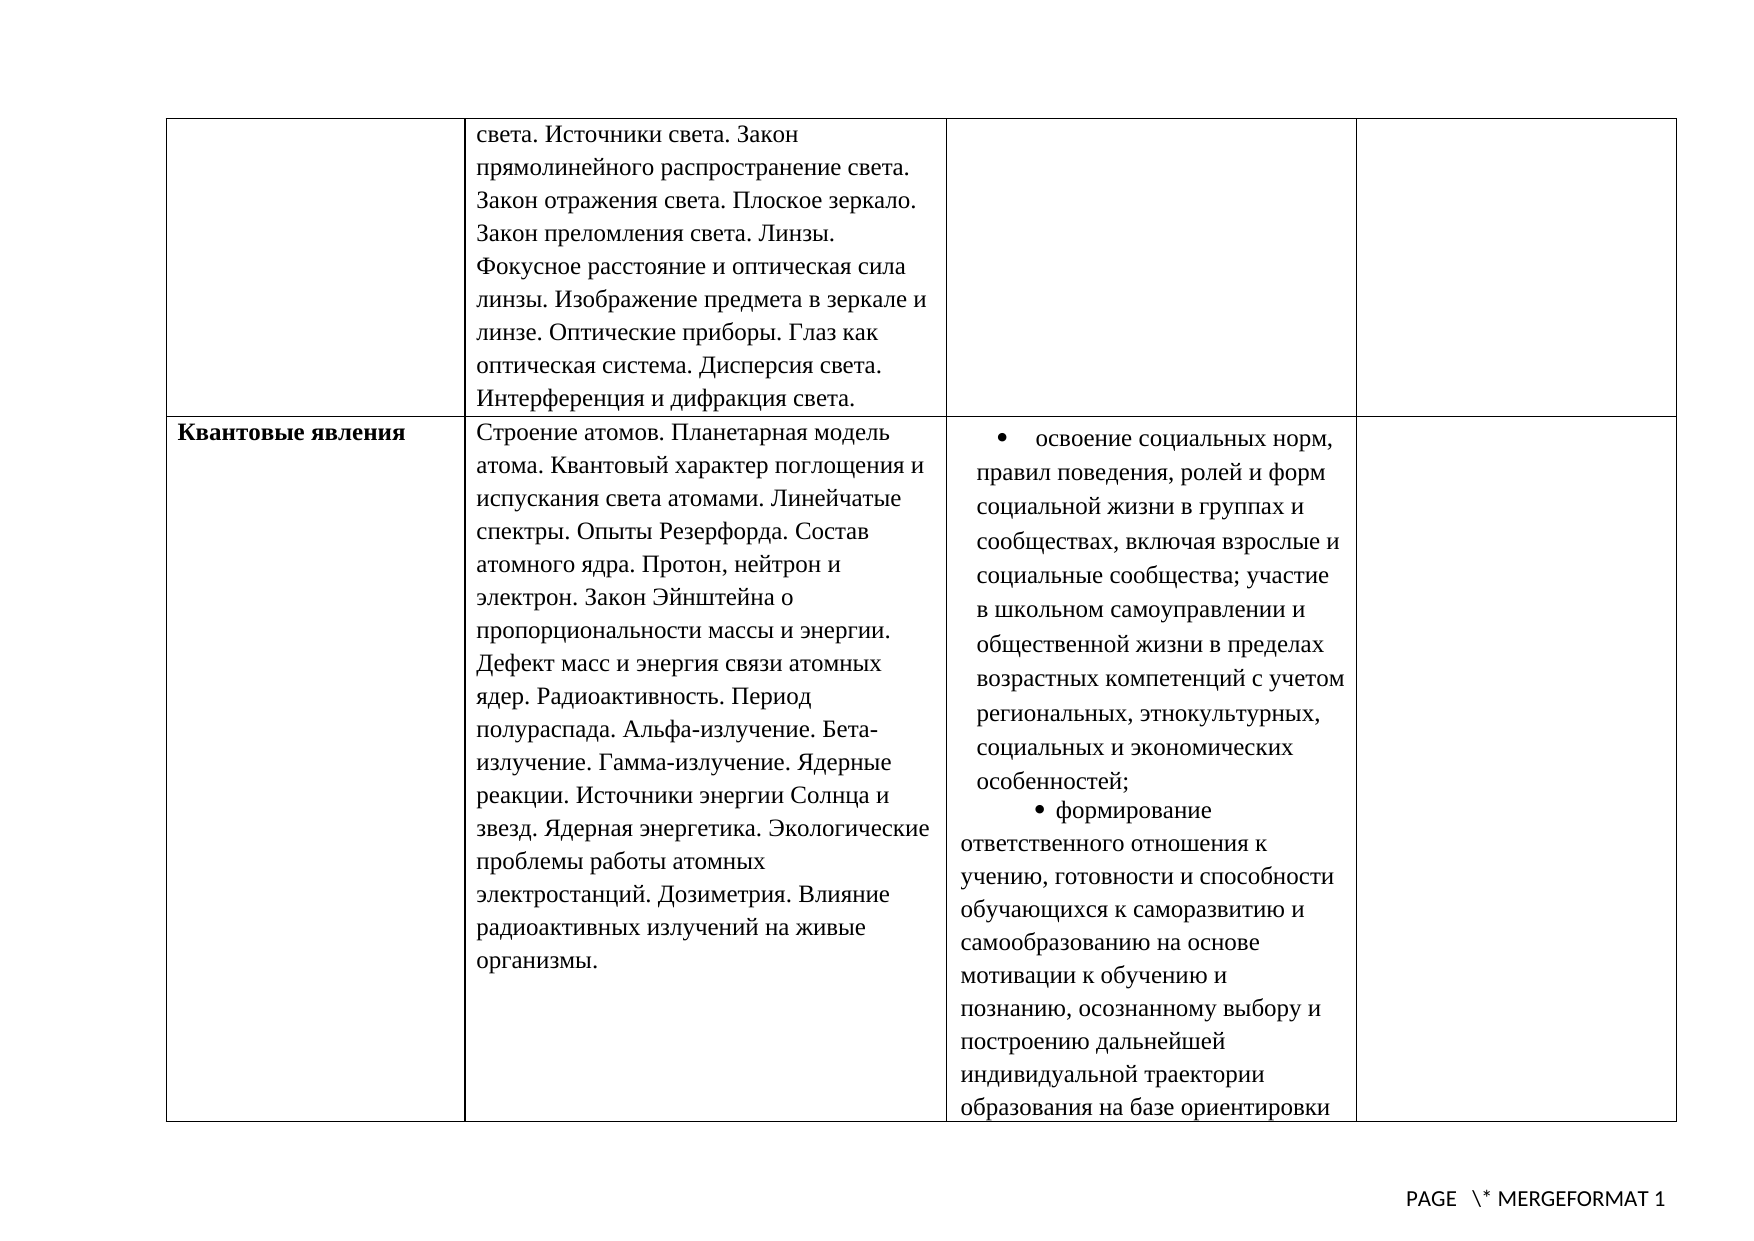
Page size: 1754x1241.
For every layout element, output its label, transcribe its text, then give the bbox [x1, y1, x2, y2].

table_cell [947, 119, 1356, 416]
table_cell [466, 417, 946, 1121]
table_cell Квантовые явления [167, 417, 464, 1121]
table_cell [1357, 417, 1676, 1121]
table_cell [466, 119, 946, 416]
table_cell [947, 417, 1356, 1121]
table_cell [1357, 119, 1676, 416]
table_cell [167, 119, 464, 416]
